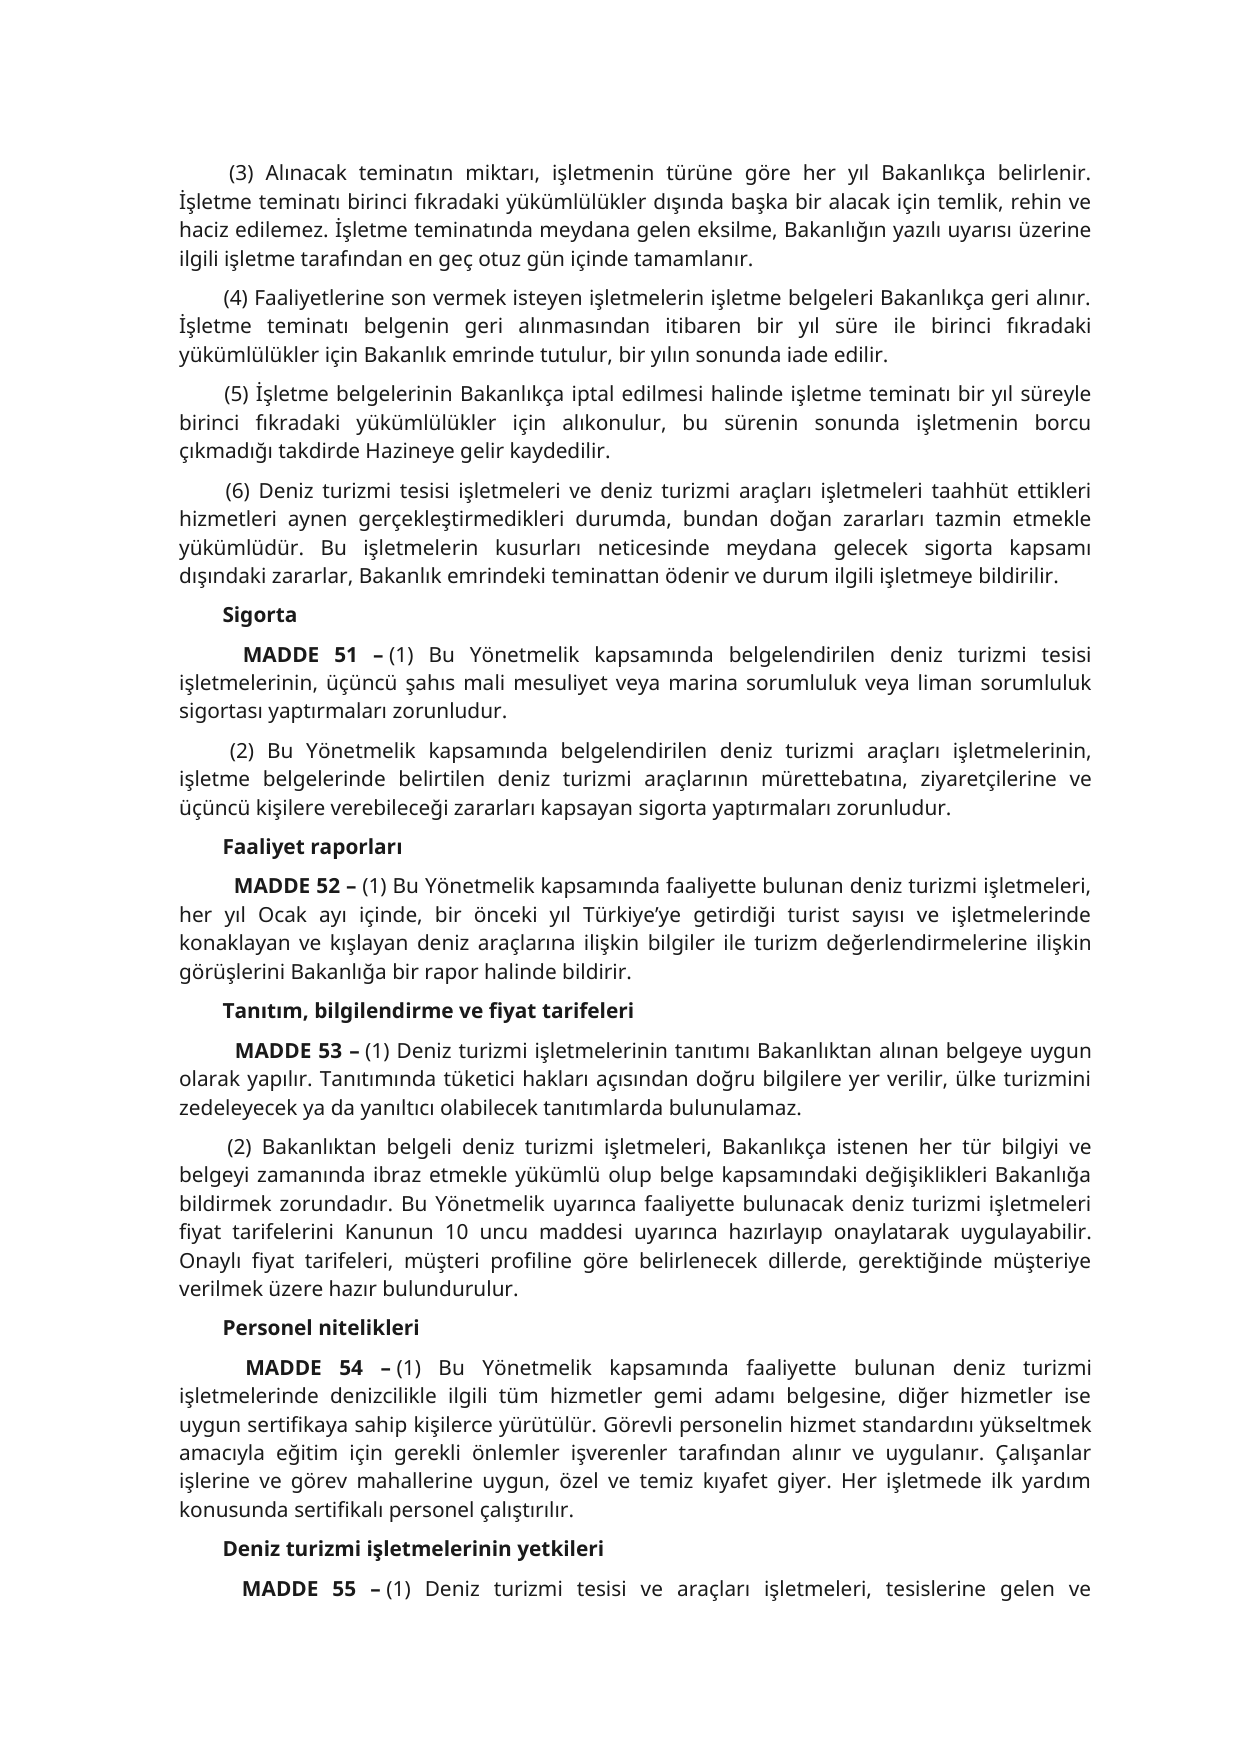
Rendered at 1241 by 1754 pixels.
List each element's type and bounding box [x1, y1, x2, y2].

table_cell [148, 148, 1093, 1602]
